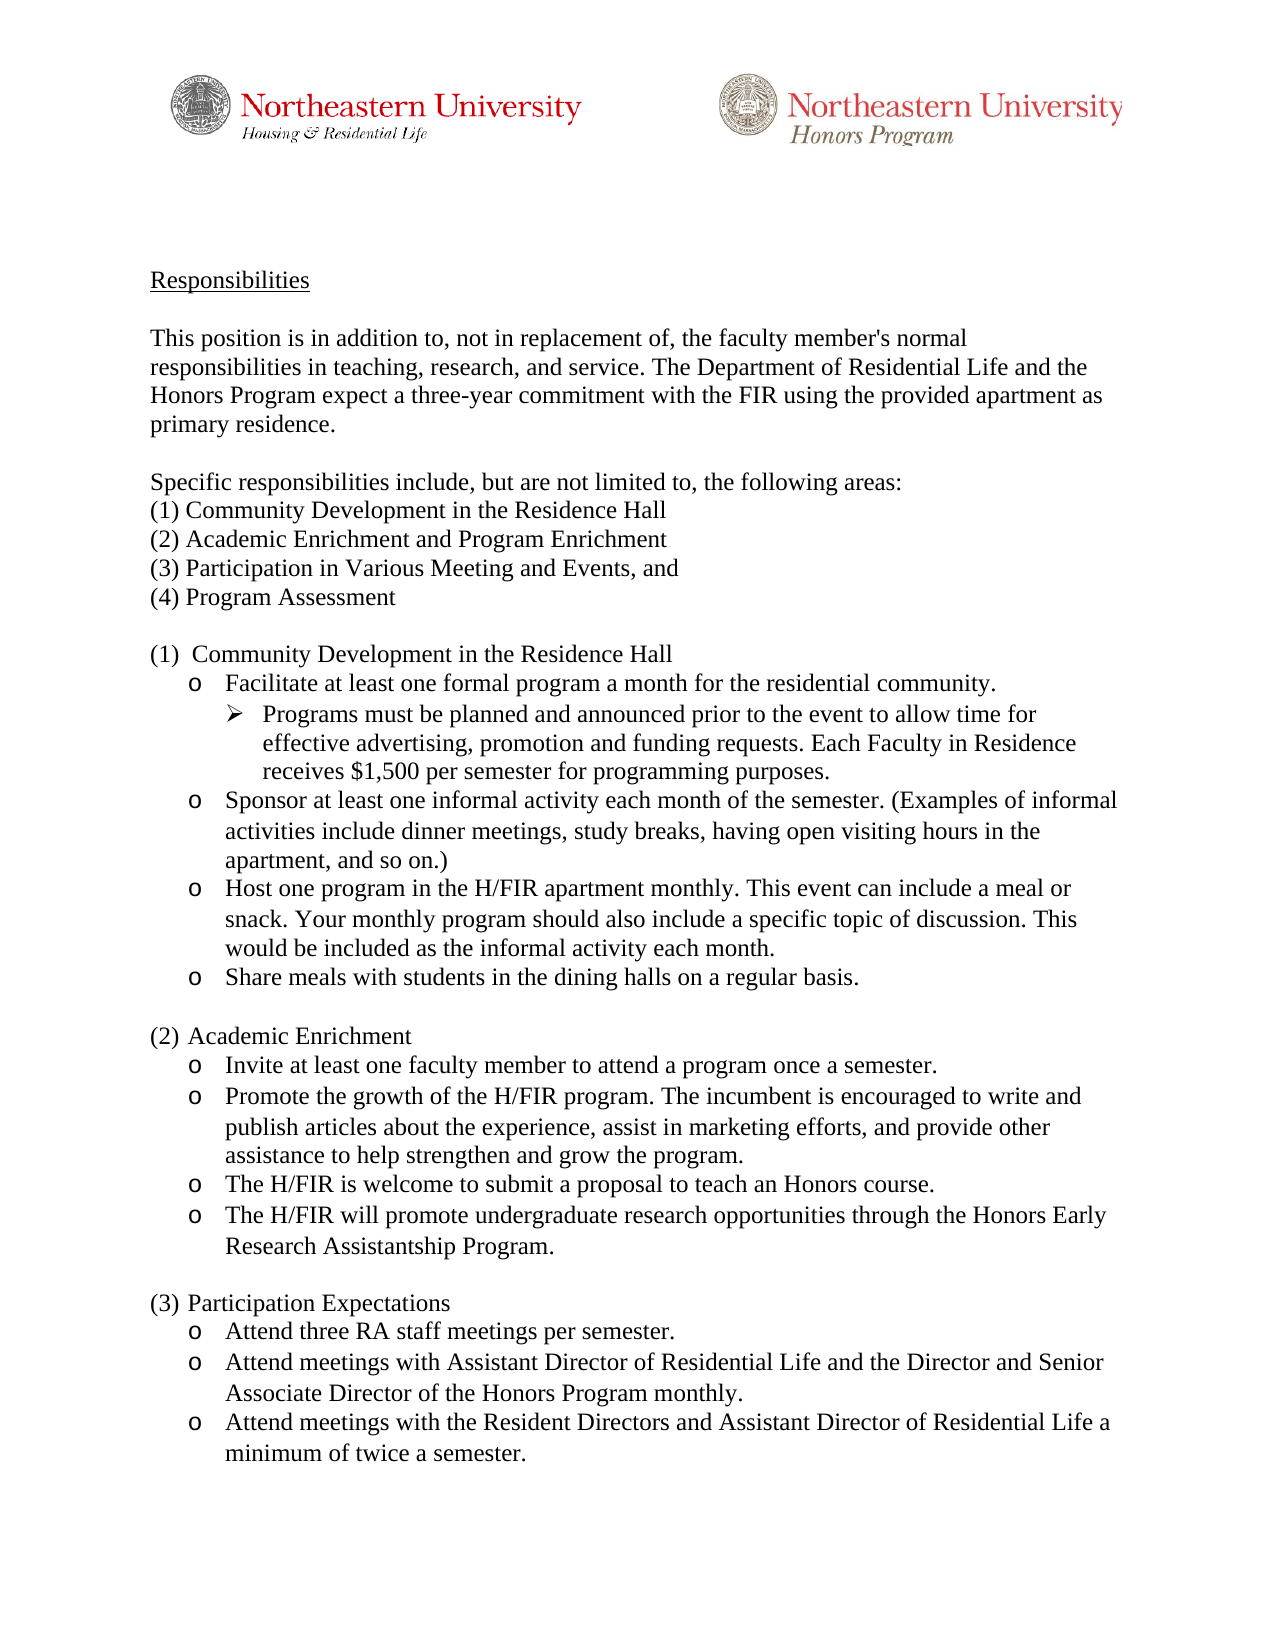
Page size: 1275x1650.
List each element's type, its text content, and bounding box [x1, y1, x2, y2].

list Invite at least one faculty member to attend a program once a semester. [187, 1050, 1125, 1081]
list The H/FIR will promote undergraduate research opportunities through the Honors Early Research Assistantship Program. [187, 1200, 1125, 1288]
text (1) Community Development in the Residence Hall [150, 639, 1125, 668]
text Specific responsibilities include, but are not limited to, the following areas: [150, 467, 1125, 496]
list Attend three RA staff meetings per semester. [187, 1316, 1125, 1347]
list Share meals with students in the dining halls on a regular basis. [187, 962, 1125, 993]
text Responsibilities [150, 266, 1125, 294]
list Host one program in the H/FIR apartment monthly. This event can include a meal or snack. Your monthly program should also include a specific topic of discussion. This would be included as the informal activity each month. [187, 873, 1125, 962]
text (2) Academic Enrichment and Program Enrichment [150, 524, 1125, 553]
text (4) Program Assessment [150, 582, 1125, 611]
list Academic Enrichment [150, 1021, 1125, 1050]
picture [150, 61, 603, 157]
text (1) Community Development in the Residence Hall [150, 496, 1125, 524]
list Promote the growth of the H/FIR program. The incumbent is encouraged to write and publish articles about the experience, assist in marketing efforts, and provide other assistance to help strengthen and grow the program. [187, 1081, 1125, 1169]
list Participation Expectations [150, 1288, 1125, 1316]
list Programs must be planned and announced prior to the event to allow time for effective advertising, promotion and funding requests. Each Faculty in Residence receives $1,500 per semester for programming purposes. [225, 699, 1125, 785]
text (3) Participation in Various Meeting and Events, and [150, 553, 1125, 582]
list Facilitate at least one formal program a month for the residential community. [187, 668, 1125, 699]
list Sponsor at least one informal activity each month of the semester. (Examples of informal activities include dinner meetings, study breaks, having open visiting hours in the apartment, and so on.) [187, 785, 1125, 873]
list Attend meetings with the Resident Directors and Assistant Director of Residential Life a minimum of twice a semester. [187, 1407, 1125, 1466]
list Attend meetings with Assistant Director of Residential Life and the Director and Senior Associate Director of the Honors Program monthly. [187, 1347, 1125, 1407]
list The H/FIR is welcome to submit a proposal to teach an Honors course. [187, 1169, 1125, 1200]
picture [718, 73, 1122, 146]
text This position is in addition to, not in replacement of, the faculty member's normal responsibilities in teaching, research, and service. The Department of Residential Life and the Honors Program expect a three-year commitment with the FIR using the provided apartment as primary residence. [150, 323, 1125, 438]
